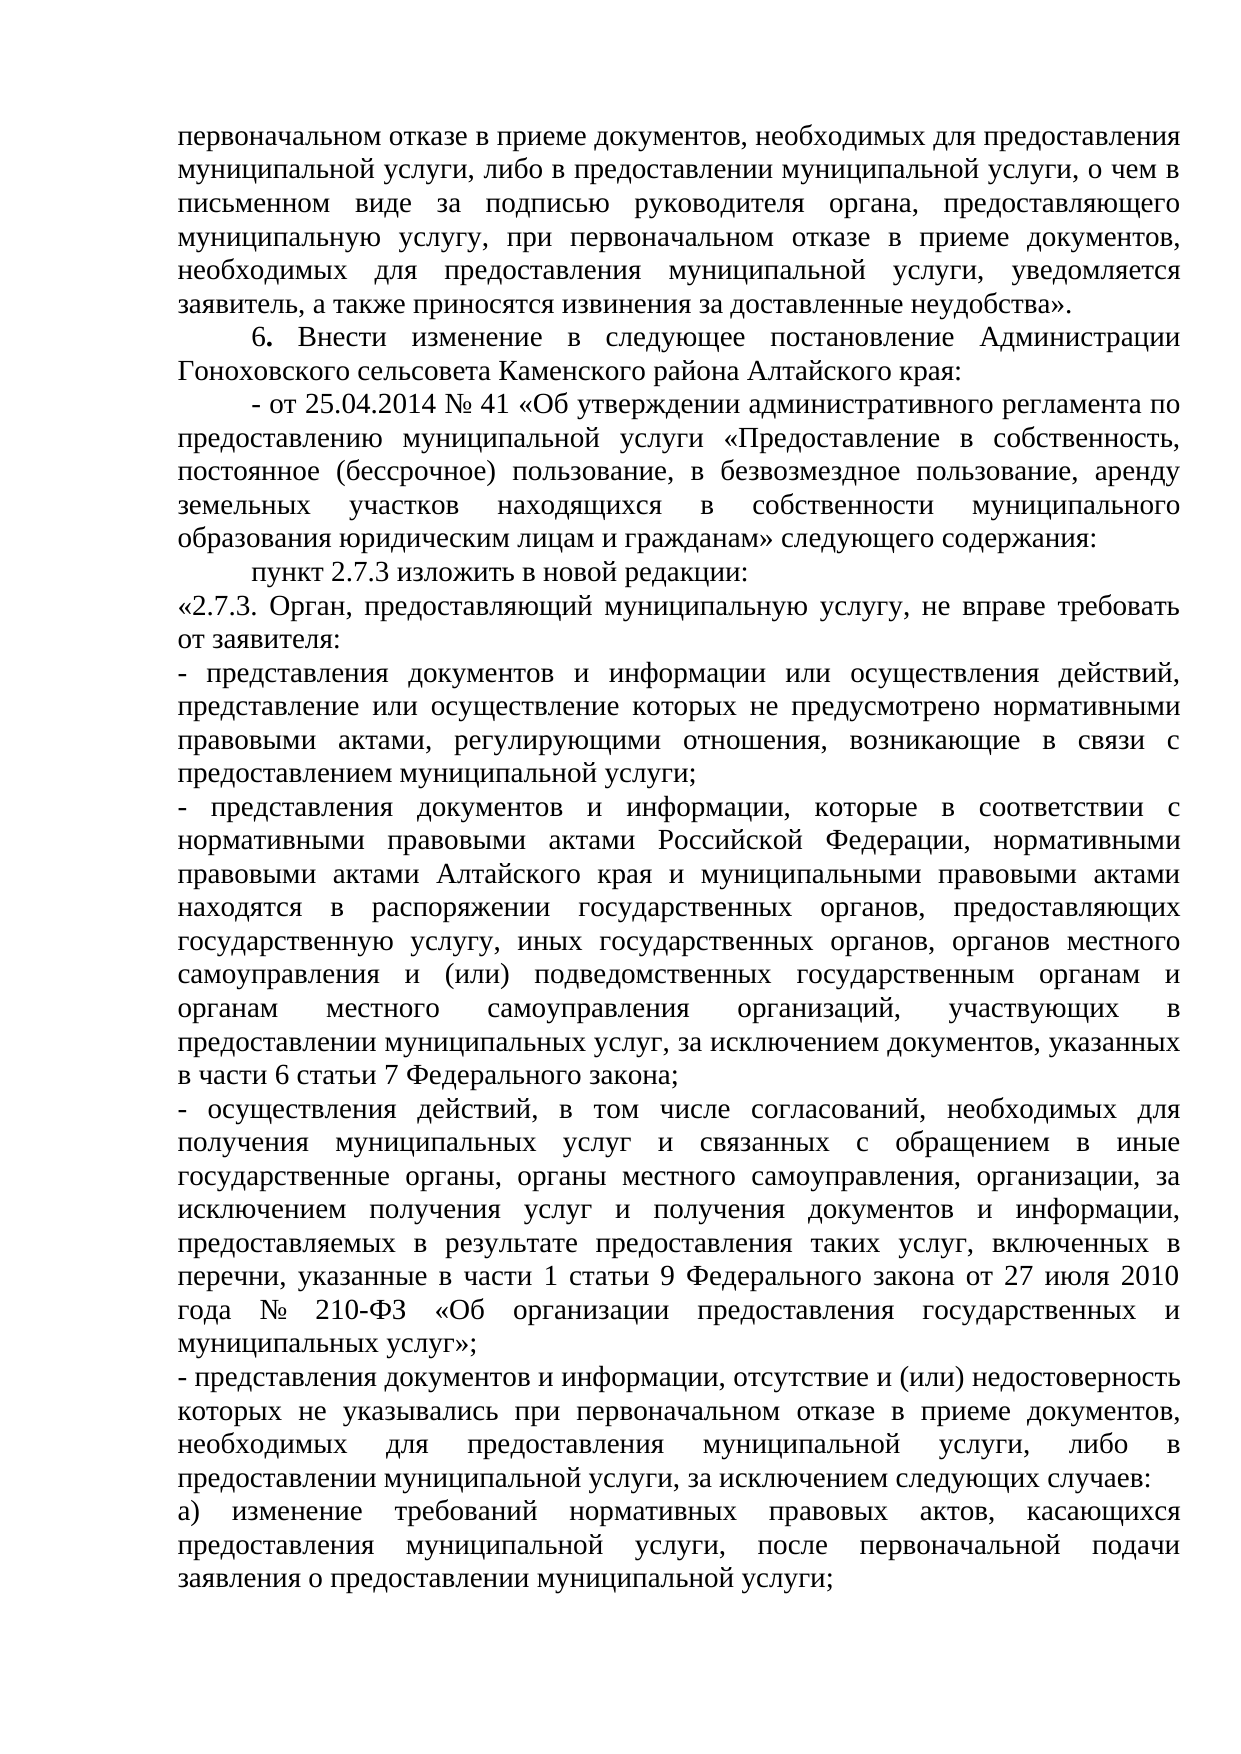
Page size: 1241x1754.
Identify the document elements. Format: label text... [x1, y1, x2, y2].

text - представления документов и информации, которые в соответствии с нормативными правовыми актами Российской Федерации, нормативными правовыми актами Алтайского края и муниципальными правовыми актами находятся в распоряжении государственных органов, предоставляющих государственную услугу, иных государственных органов, органов местного самоуправления и (или) подведомственных государственным органам и органам местного самоуправления организаций, участвующих в предоставлении муниципальных услуг, за исключением документов, указанных в части 6 статьи 7 Федерального закона; [177, 789, 1181, 1091]
list 6. Внести изменение в следующее постановление Администрации Гоноховского сельсовета Каменского района Алтайского края: [177, 319, 1181, 386]
text пункт 2.7.3 изложить в новой редакции: [177, 554, 1181, 588]
text - представления документов и информации или осуществления действий, представление или осуществление которых не предусмотрено нормативными правовыми актами, регулирующими отношения, возникающие в связи с предоставлением муниципальной услуги; [177, 655, 1181, 789]
text - от 25.04.2014 № 41 «Об утверждении административного регламента по предоставлению муниципальной услуги «Предоставление в собственность, постоянное (бессрочное) пользование, в безвозмездное пользование, аренду земельных участков находящихся в собственности муниципального образования юридическим лицам и гражданам» следующего содержания: [177, 386, 1181, 554]
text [177, 118, 1181, 319]
text - представления документов и информации, отсутствие и (или) недостоверность которых не указывались при первоначальном отказе в приеме документов, необходимых для предоставления муниципальной услуги, либо в предоставлении муниципальной услуги, за исключением следующих случаев: [177, 1359, 1181, 1493]
text «2.7.3. Орган, предоставляющий муниципальную услугу, не вправе требовать от заявителя: [177, 588, 1181, 655]
text а) изменение требований нормативных правовых актов, касающихся предоставления муниципальной услуги, после первоначальной подачи заявления о предоставлении муниципальной услуги; [177, 1493, 1181, 1594]
text - осуществления действий, в том числе согласований, необходимых для получения муниципальных услуг и связанных с обращением в иные государственные органы, органы местного самоуправления, организации, за исключением получения услуг и получения документов и информации, предоставляемых в результате предоставления таких услуг, включенных в перечни, указанные в части 1 статьи 9 Федерального закона от 27 июля 2010 года № 210-ФЗ «Об организации предоставления государственных и муниципальных услуг»; [177, 1091, 1181, 1359]
